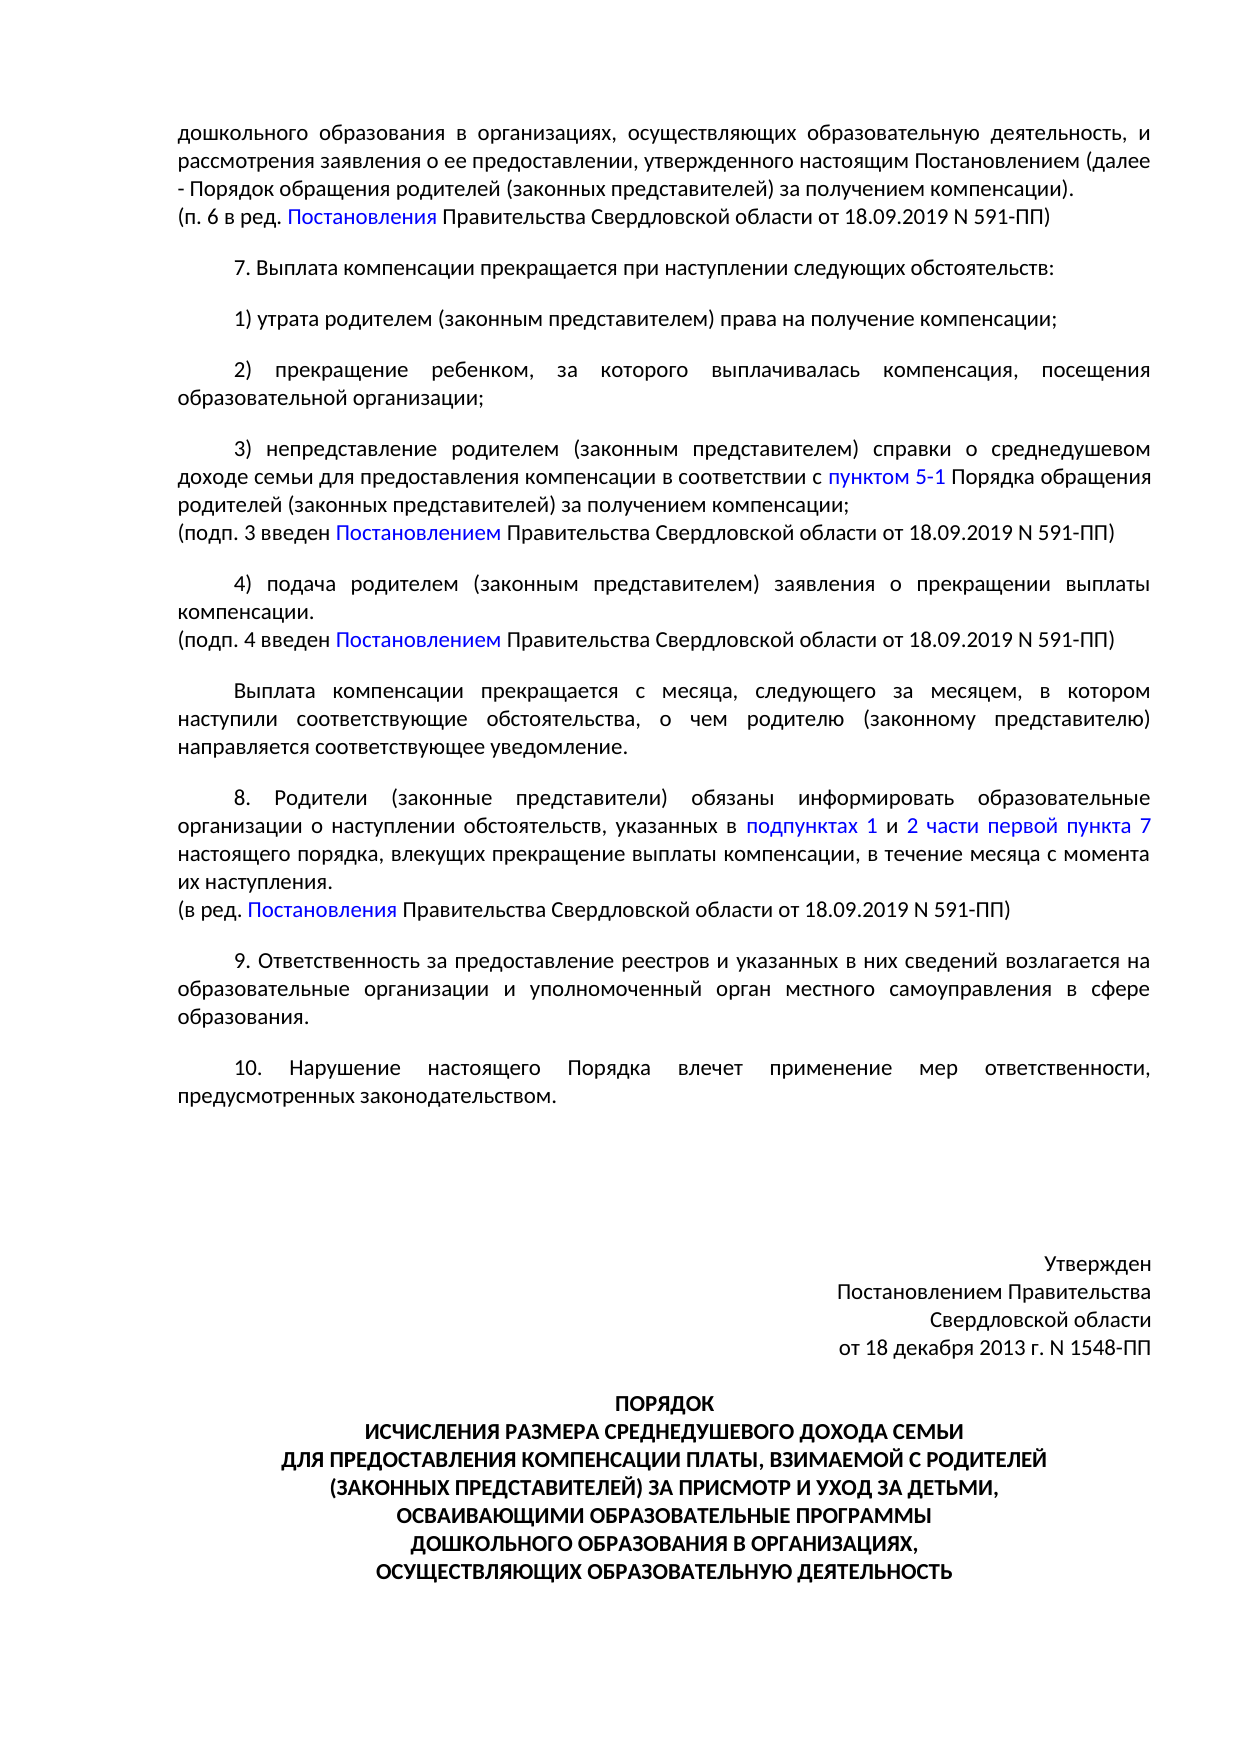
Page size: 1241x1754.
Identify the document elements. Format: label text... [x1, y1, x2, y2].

text 9. Ответственность за предоставление реестров и указанных в них сведений возлагается на образовательные организации и уполномоченный орган местного самоуправления в сфере образования. [177, 946, 1152, 1030]
text Свердловской области [177, 1305, 1152, 1333]
text Утвержден [177, 1249, 1152, 1277]
title ОСВАИВАЮЩИМИ ОБРАЗОВАТЕЛЬНЫЕ ПРОГРАММЫ [177, 1501, 1152, 1529]
text 10. Нарушение настоящего Порядка влечет применение мер ответственности, предусмотренных законодательством. [177, 1053, 1152, 1109]
text (подп. 4 введен Постановлением Правительства Свердловской области от 18.09.2019 N 591-ПП) [177, 625, 1152, 653]
title ДОШКОЛЬНОГО ОБРАЗОВАНИЯ В ОРГАНИЗАЦИЯХ, [177, 1529, 1152, 1557]
text 7. Выплата компенсации прекращается при наступлении следующих обстоятельств: [177, 253, 1152, 281]
title ОСУЩЕСТВЛЯЮЩИХ ОБРАЗОВАТЕЛЬНУЮ ДЕЯТЕЛЬНОСТЬ [177, 1557, 1152, 1585]
text 3) непредставление родителем (законным представителем) справки о среднедушевом доходе семьи для предоставления компенсации в соответствии с пунктом 5-1 Порядка обращения родителей (законных представителей) за получением компенсации; [177, 434, 1152, 518]
text от 18 декабря 2013 г. N 1548-ПП [177, 1333, 1152, 1361]
text Постановлением Правительства [177, 1277, 1152, 1305]
text Выплата компенсации прекращается с месяца, следующего за месяцем, в котором наступили соответствующие обстоятельства, о чем родителю (законному представителю) направляется соответствующее уведомление. [177, 676, 1152, 760]
text 4) подача родителем (законным представителем) заявления о прекращении выплаты компенсации. [177, 569, 1152, 625]
title ИСЧИСЛЕНИЯ РАЗМЕРА СРЕДНЕДУШЕВОГО ДОХОДА СЕМЬИ [177, 1417, 1152, 1445]
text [177, 118, 1152, 202]
title ПОРЯДОК [177, 1389, 1152, 1417]
title (ЗАКОННЫХ ПРЕДСТАВИТЕЛЕЙ) ЗА ПРИСМОТР И УХОД ЗА ДЕТЬМИ, [177, 1473, 1152, 1501]
text (в ред. Постановления Правительства Свердловской области от 18.09.2019 N 591-ПП) [177, 895, 1152, 923]
text 8. Родители (законные представители) обязаны информировать образовательные организации о наступлении обстоятельств, указанных в подпунктах 1 и 2 части первой пункта 7 настоящего порядка, влекущих прекращение выплаты компенсации, в течение месяца с момента их наступления. [177, 783, 1152, 895]
text 1) утрата родителем (законным представителем) права на получение компенсации; [177, 304, 1152, 332]
text (п. 6 в ред. Постановления Правительства Свердловской области от 18.09.2019 N 591-ПП) [177, 202, 1152, 230]
title ДЛЯ ПРЕДОСТАВЛЕНИЯ КОМПЕНСАЦИИ ПЛАТЫ, ВЗИМАЕМОЙ С РОДИТЕЛЕЙ [177, 1445, 1152, 1473]
text (подп. 3 введен Постановлением Правительства Свердловской области от 18.09.2019 N 591-ПП) [177, 518, 1152, 546]
text 2) прекращение ребенком, за которого выплачивалась компенсация, посещения образовательной организации; [177, 355, 1152, 411]
